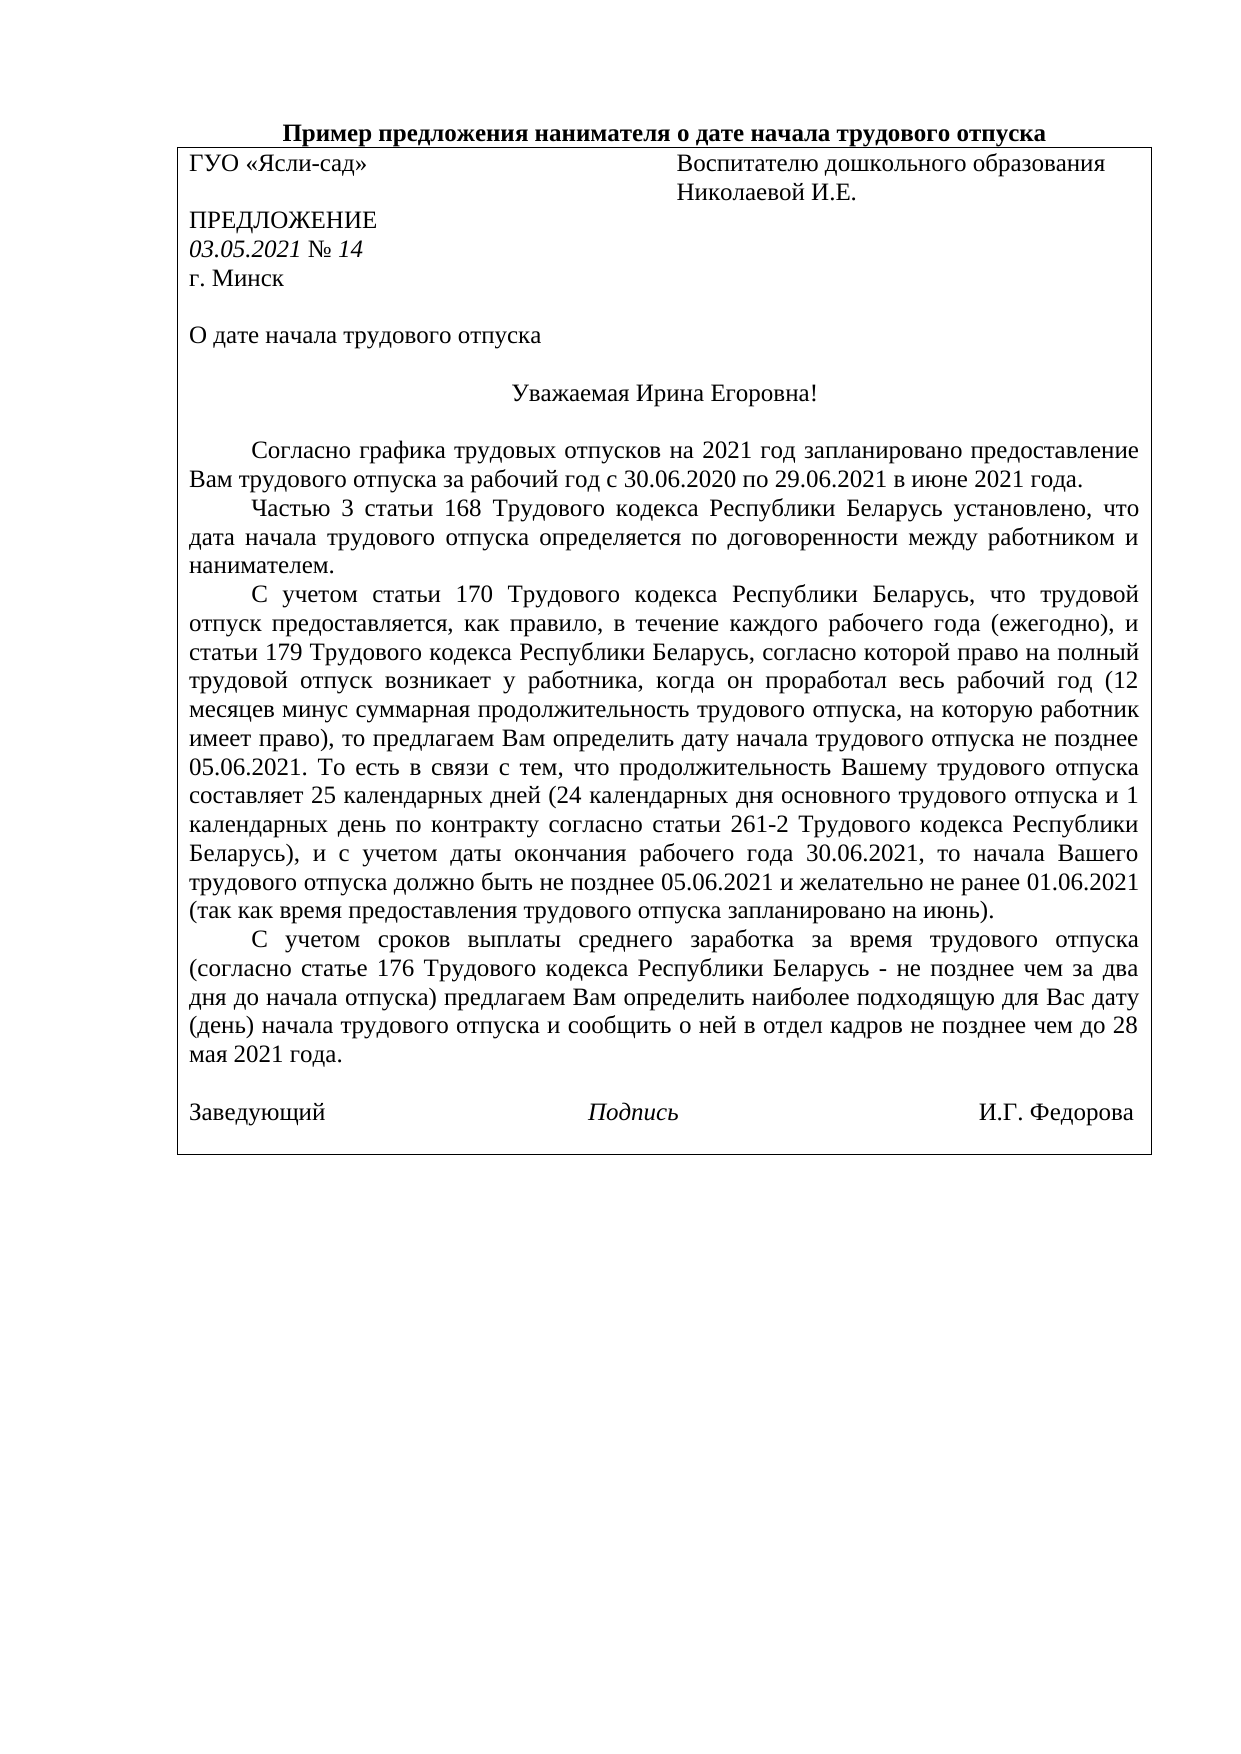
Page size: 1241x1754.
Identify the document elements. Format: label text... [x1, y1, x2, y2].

table_cell О дате начала трудового отпуска Уважаемая Ирина Егоровна! Согласно графика трудовых отпусков на 2021 год запланировано предоставление Вам трудового отпуска за рабочий год с 30.06.2020 по 29.06.2021 в июне 2021 года. Частью 3 статьи 168 Трудового кодекса Республики Беларусь установлено, что дата начала трудового отпуска определяется по договоренности между работником и нанимателем. С учетом статьи 170 Трудового кодекса Республики Беларусь, что трудовой отпуск предоставляется, как правило, в течение каждого рабочего года (ежегодно), и статьи 179 Трудового кодекса Республики Беларусь, согласно которой право на полный трудовой отпуск возникает у работника, когда он проработал весь рабочий год (12 месяцев минус суммарная продолжительность трудового отпуска, на которую работник имеет право), то предлагаем Вам определить дату начала трудового отпуска не позднее 05.06.2021. То есть в связи с тем, что продолжительность Вашему трудового отпуска составляет 25 календарных дней (24 календарных дня основного трудового отпуска и 1 календарных день по контракту согласно статьи 261-2 Трудового кодекса Республики Беларусь), и с учетом даты окончания рабочего года 30.06.2021, то начала Вашего трудового отпуска должно быть не позднее 05.06.2021 и желательно не ранее 01.06.2021 (так как время предоставления трудового отпуска запланировано на июнь). С учетом сроков выплаты среднего заработка за время трудового отпуска (согласно статье 176 Трудового кодекса Республики Беларусь - не позднее чем за два дня до начала отпуска) предлагаем Вам определить наиболее подходящую для Вас дату (день) начала трудового отпуска и сообщить о ней в отдел кадров не позднее чем до 28 мая 2021 года. Заведующий Подпись И.Г. Федорова [178, 292, 1151, 1154]
text Пример предложения нанимателя о дате начала трудового отпуска [177, 118, 1152, 147]
table_header ГУО «Ясли-сад» ПРЕДЛОЖЕНИЕ 03.05.2021 № 14 г. Минск [178, 148, 665, 292]
table_header Воспитателю дошкольного образования Николаевой И.Е. [665, 148, 1151, 292]
